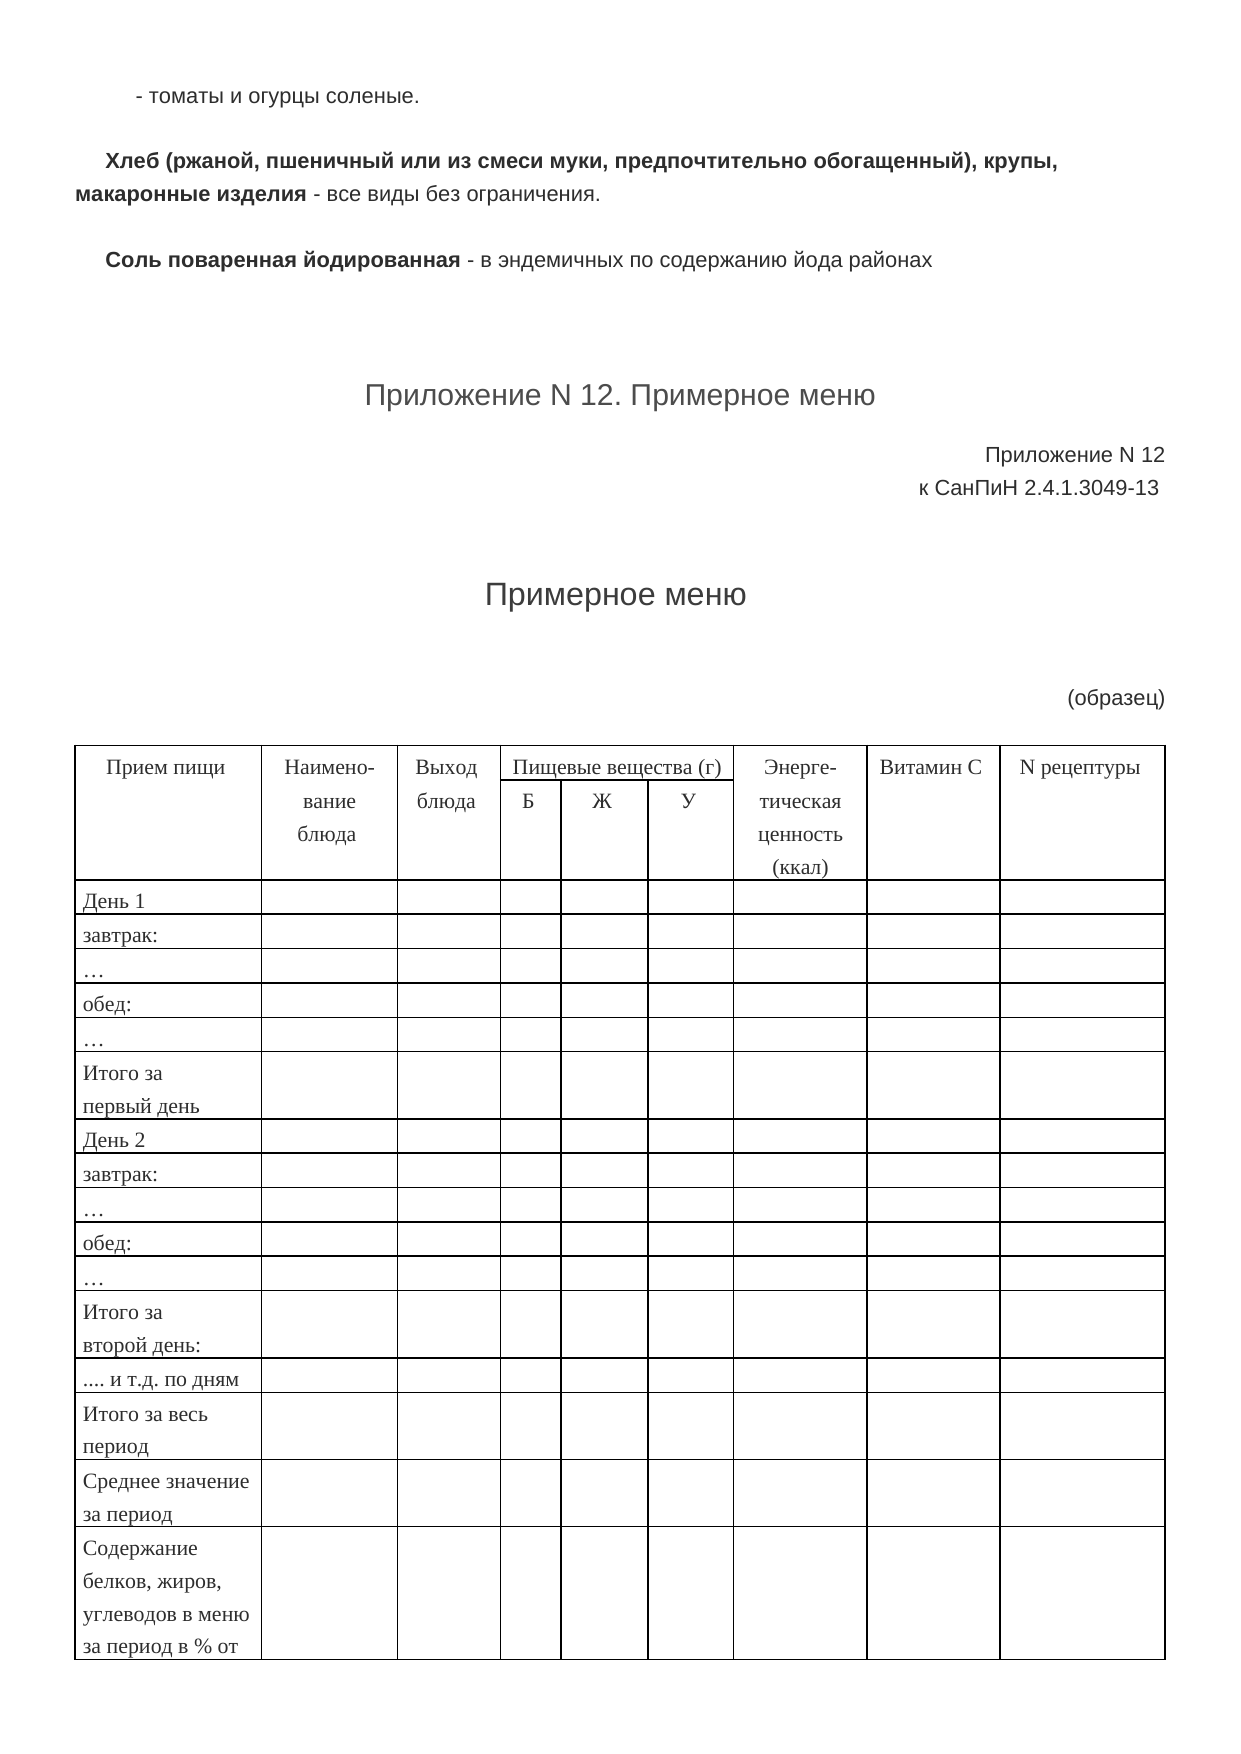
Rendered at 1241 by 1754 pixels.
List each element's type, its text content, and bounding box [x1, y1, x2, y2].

table_cell [1001, 1120, 1164, 1152]
table_cell Витамин С [868, 746, 999, 779]
table_cell [501, 1052, 560, 1118]
table_cell … [76, 1188, 261, 1221]
table_cell [398, 1018, 500, 1051]
table_cell [734, 1120, 866, 1152]
table_cell Б [501, 781, 560, 879]
table_cell [734, 1052, 866, 1118]
table_cell [562, 984, 647, 1016]
table_cell [1001, 1052, 1164, 1118]
table_cell [562, 1018, 647, 1051]
table_cell [398, 1120, 500, 1152]
table_cell [734, 1460, 866, 1526]
table_cell [1001, 1359, 1164, 1391]
table_cell [1001, 1257, 1164, 1290]
table_cell N рецептуры [1001, 746, 1164, 779]
table_cell обед: [76, 984, 261, 1016]
table_cell [262, 1460, 397, 1526]
table_cell [562, 1052, 647, 1118]
table_cell [1001, 1393, 1164, 1458]
table_cell [398, 1154, 500, 1187]
table_cell [649, 915, 733, 948]
table_cell [262, 1291, 397, 1357]
table_cell [501, 1527, 560, 1658]
text Приложение N 12. Примерное меню [75, 377, 1165, 411]
table_cell [501, 915, 560, 948]
table_cell [501, 1120, 560, 1152]
table_cell [868, 1120, 999, 1152]
table_cell [649, 1120, 733, 1152]
table_cell Итого за весь период [76, 1393, 261, 1458]
table_cell [262, 984, 397, 1016]
table_cell [398, 1291, 500, 1357]
table_cell [562, 1460, 647, 1526]
table_cell [562, 915, 647, 948]
table_cell [649, 1052, 733, 1118]
table_cell [562, 1291, 647, 1357]
table_cell [398, 915, 500, 948]
table_cell День 1 [76, 881, 261, 913]
table_cell [262, 949, 397, 982]
table_cell [1001, 1154, 1164, 1187]
table_cell [649, 949, 733, 982]
table_cell [262, 1393, 397, 1458]
table_cell У [649, 781, 733, 879]
table_cell [649, 984, 733, 1016]
table_cell вание блюда [262, 779, 397, 879]
table_cell [562, 1359, 647, 1391]
table_cell [734, 1527, 866, 1658]
table_cell [562, 1120, 647, 1152]
text Приложение N 12 к СанПиН 2.4.1.3049-13 [75, 435, 1165, 500]
table_cell [649, 1460, 733, 1526]
table_cell [868, 1359, 999, 1391]
table_cell .... и т.д. по дням [76, 1359, 261, 1391]
table_cell [868, 1018, 999, 1051]
table_cell [1001, 1291, 1164, 1357]
table_cell [734, 915, 866, 948]
table_cell тическая ценность (ккал) [734, 779, 866, 879]
table_cell [649, 1223, 733, 1255]
table_cell [562, 1527, 647, 1658]
table_cell [868, 949, 999, 982]
text (образец) [75, 612, 1165, 710]
table_cell Итого за первый день [76, 1052, 261, 1118]
text Примерное меню [75, 500, 1165, 612]
table_cell [398, 984, 500, 1016]
table_cell [734, 881, 866, 913]
table_cell [398, 1223, 500, 1255]
table_cell [501, 949, 560, 982]
table_cell [398, 1052, 500, 1118]
table_cell [649, 1291, 733, 1357]
table_cell [649, 1154, 733, 1187]
table_cell [501, 1154, 560, 1187]
table_cell [868, 1223, 999, 1255]
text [75, 75, 1165, 206]
table_cell Выход [398, 746, 500, 779]
table_cell Энерге- [734, 746, 866, 779]
table_cell [562, 1188, 647, 1221]
table_cell [562, 1257, 647, 1290]
table_cell [398, 949, 500, 982]
table_cell [562, 1393, 647, 1458]
table_cell [501, 1223, 560, 1255]
table_cell [501, 1460, 560, 1526]
table_cell [562, 1223, 647, 1255]
table_cell [734, 1018, 866, 1051]
table_cell [262, 1154, 397, 1187]
table_cell [868, 881, 999, 913]
table_cell [1001, 1188, 1164, 1221]
table_cell [398, 881, 500, 913]
table_cell [649, 881, 733, 913]
table_cell [868, 1527, 999, 1658]
table_cell [649, 1188, 733, 1221]
table_cell [868, 1154, 999, 1187]
table_cell День 2 [76, 1120, 261, 1152]
table_cell [868, 1052, 999, 1118]
table_cell [649, 1018, 733, 1051]
table_cell Прием пищи [76, 746, 261, 779]
table_cell [734, 984, 866, 1016]
table_cell [734, 1291, 866, 1357]
table_cell [262, 1223, 397, 1255]
table_cell [734, 1393, 866, 1458]
table_cell [1001, 881, 1164, 913]
table_cell [868, 1393, 999, 1458]
table_cell [398, 1460, 500, 1526]
table_cell [398, 1527, 500, 1658]
table_cell [1001, 915, 1164, 948]
table_cell [262, 1018, 397, 1051]
text Соль поваренная йодированная - в эндемичных по содержанию йода районах [75, 206, 1165, 337]
table_cell [262, 1120, 397, 1152]
table_cell [734, 949, 866, 982]
table_cell [868, 1188, 999, 1221]
table_cell … [76, 1018, 261, 1051]
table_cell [76, 1527, 261, 1658]
table_cell [868, 1460, 999, 1526]
table_cell Пищевые вещества (г) [501, 746, 733, 779]
table_cell [562, 949, 647, 982]
table_cell [868, 1257, 999, 1290]
table_cell [398, 1393, 500, 1458]
table_cell [1001, 1223, 1164, 1255]
table_cell [868, 1291, 999, 1357]
table_cell [262, 1359, 397, 1391]
table_cell … [76, 1257, 261, 1290]
table_cell [868, 915, 999, 948]
table_cell [501, 1188, 560, 1221]
table_cell [262, 881, 397, 913]
table_cell [734, 1257, 866, 1290]
table_cell [398, 1257, 500, 1290]
table_cell [649, 1527, 733, 1658]
table_cell обед: [76, 1223, 261, 1255]
table_cell [262, 1188, 397, 1221]
table_cell [734, 1359, 866, 1391]
table_cell [649, 1359, 733, 1391]
table_cell [1001, 949, 1164, 982]
table_cell [734, 1154, 866, 1187]
table_cell [262, 1527, 397, 1658]
table_cell [398, 1359, 500, 1391]
table_cell Наимено- [262, 746, 397, 779]
table_cell [398, 1188, 500, 1221]
table_cell [649, 1393, 733, 1458]
table_cell [1001, 1018, 1164, 1051]
table_cell [649, 1257, 733, 1290]
table_cell [262, 1052, 397, 1118]
table_cell блюда [398, 779, 500, 879]
table_cell [734, 1223, 866, 1255]
table_cell [501, 881, 560, 913]
table_cell Среднее значение за период [76, 1460, 261, 1526]
table_cell [262, 1257, 397, 1290]
table_cell [1001, 779, 1164, 879]
table_cell [734, 1188, 866, 1221]
table_cell [262, 915, 397, 948]
table_cell [868, 779, 999, 879]
table_cell [501, 1018, 560, 1051]
table_cell [501, 1359, 560, 1391]
table_cell [501, 1393, 560, 1458]
table_cell Ж [562, 781, 647, 879]
table_cell завтрак: [76, 1154, 261, 1187]
table_cell [501, 984, 560, 1016]
table_cell [501, 1291, 560, 1357]
table_cell [501, 1257, 560, 1290]
table_cell [562, 881, 647, 913]
table_cell завтрак: [76, 915, 261, 948]
table_cell [562, 1154, 647, 1187]
table_cell [868, 984, 999, 1016]
table_cell [1001, 984, 1164, 1016]
table_cell Итого за второй день: [76, 1291, 261, 1357]
table_cell [76, 779, 261, 879]
table_cell [1001, 1527, 1164, 1658]
table_cell … [76, 949, 261, 982]
table_cell [1001, 1460, 1164, 1526]
